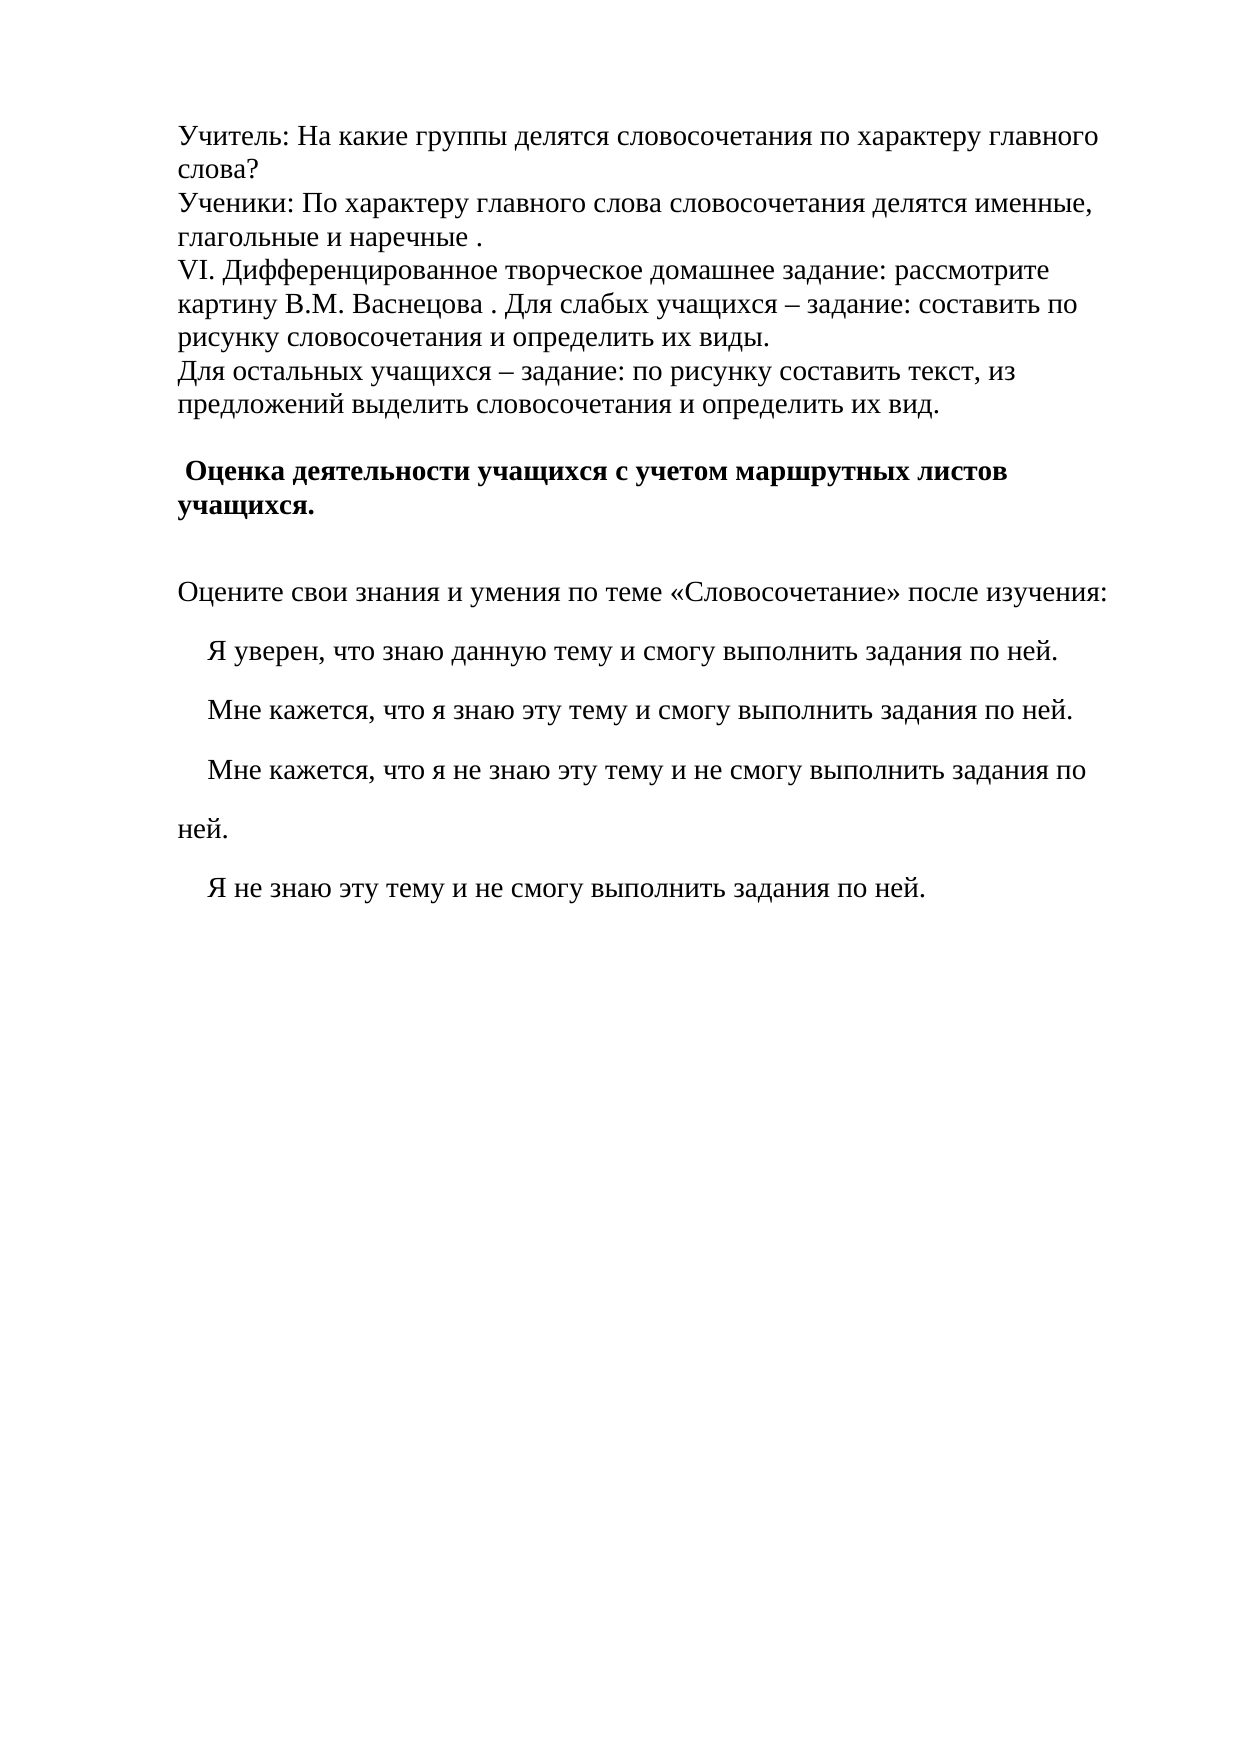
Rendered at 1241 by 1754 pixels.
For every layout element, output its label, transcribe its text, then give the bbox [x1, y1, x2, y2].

text Оценка деятельности учащихся с учетом маршрутных листов учащихся. [177, 453, 1152, 521]
text Учитель: На какие группы делятся словосочетания по характеру главного слова? [177, 118, 1152, 185]
text  Мне кажется, что я знаю эту тему и смогу выполнить задания по ней. [177, 692, 1152, 726]
text Оцените свои знания и умения по теме «Словосочетание» после изучения: [177, 574, 1152, 607]
text Для остальных учащихся – задание: по рисунку составить текст, из предложений выделить словосочетания и определить их вид. [177, 353, 1152, 420]
text  Мне кажется, что я не знаю эту тему и не смогу выполнить задания по [177, 752, 1152, 785]
text ней. [177, 811, 1152, 845]
text  Я не знаю эту тему и не смогу выполнить задания по ней. [177, 871, 1152, 904]
text VI. Дифференцированное творческое домашнее задание: рассмотрите картину В.М. Васнецова . Для слабых учащихся – задание: составить по рисунку словосочетания и определить их виды. [177, 252, 1152, 353]
text Ученики: По характеру главного слова словосочетания делятся именные, глагольные и наречные . [177, 185, 1152, 252]
text  Я уверен, что знаю данную тему и смогу выполнить задания по ней. [177, 633, 1152, 667]
